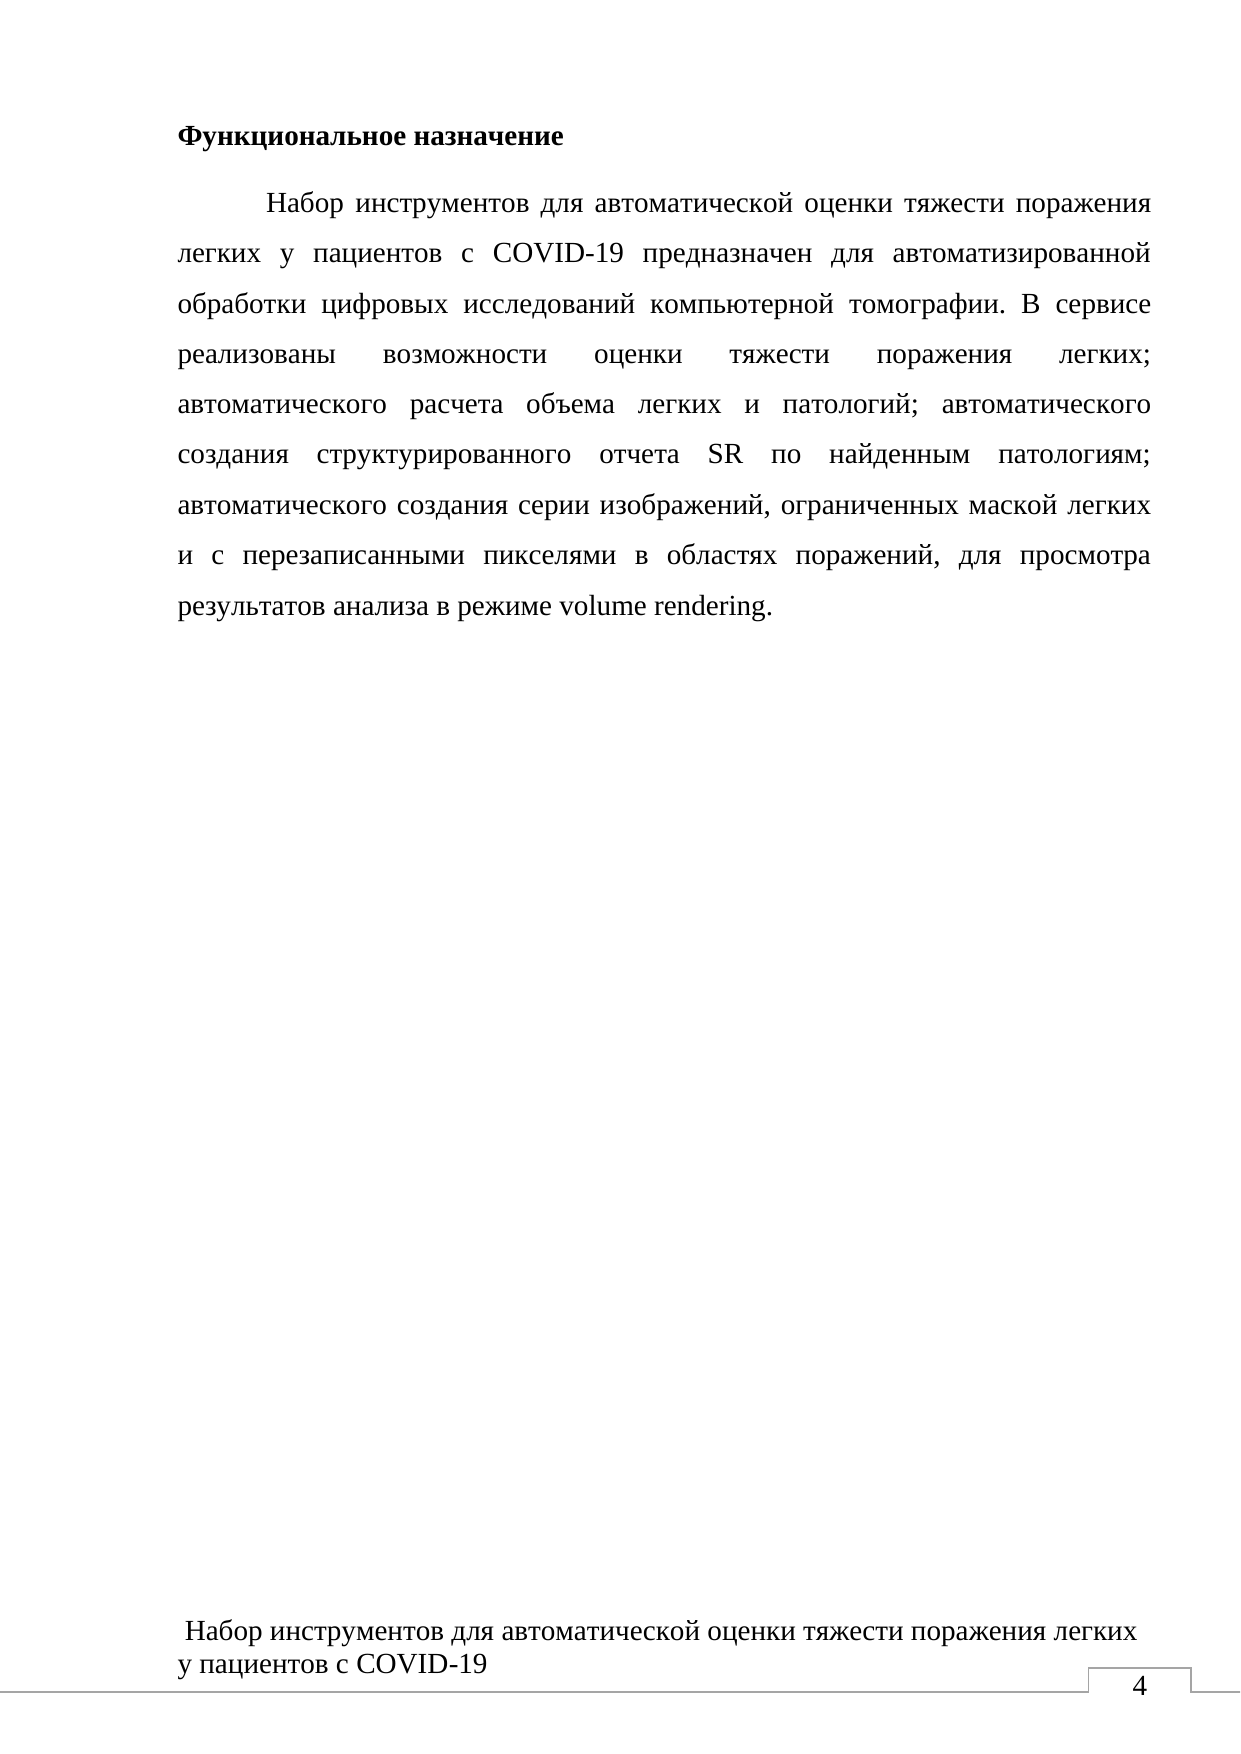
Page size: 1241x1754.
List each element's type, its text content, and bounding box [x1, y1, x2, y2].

text Набор инструментов для автоматической оценки тяжести поражения легких у пациентов с COVID-19 предназначен для автоматизированной обработки цифровых исследований компьютерной томографии. В сервисе реализованы возможности оценки тяжести поражения легких; автоматического расчета объема легких и патологий; автоматического создания структурированного отчета SR по найденным патологиям; автоматического создания серии изображений, ограниченных маской легких и c перезаписанными пикселями в областях поражений, для просмотра результатов анализа в режиме volume rendering. [177, 185, 1152, 621]
subtitle Функциональное назначение [177, 118, 1152, 152]
